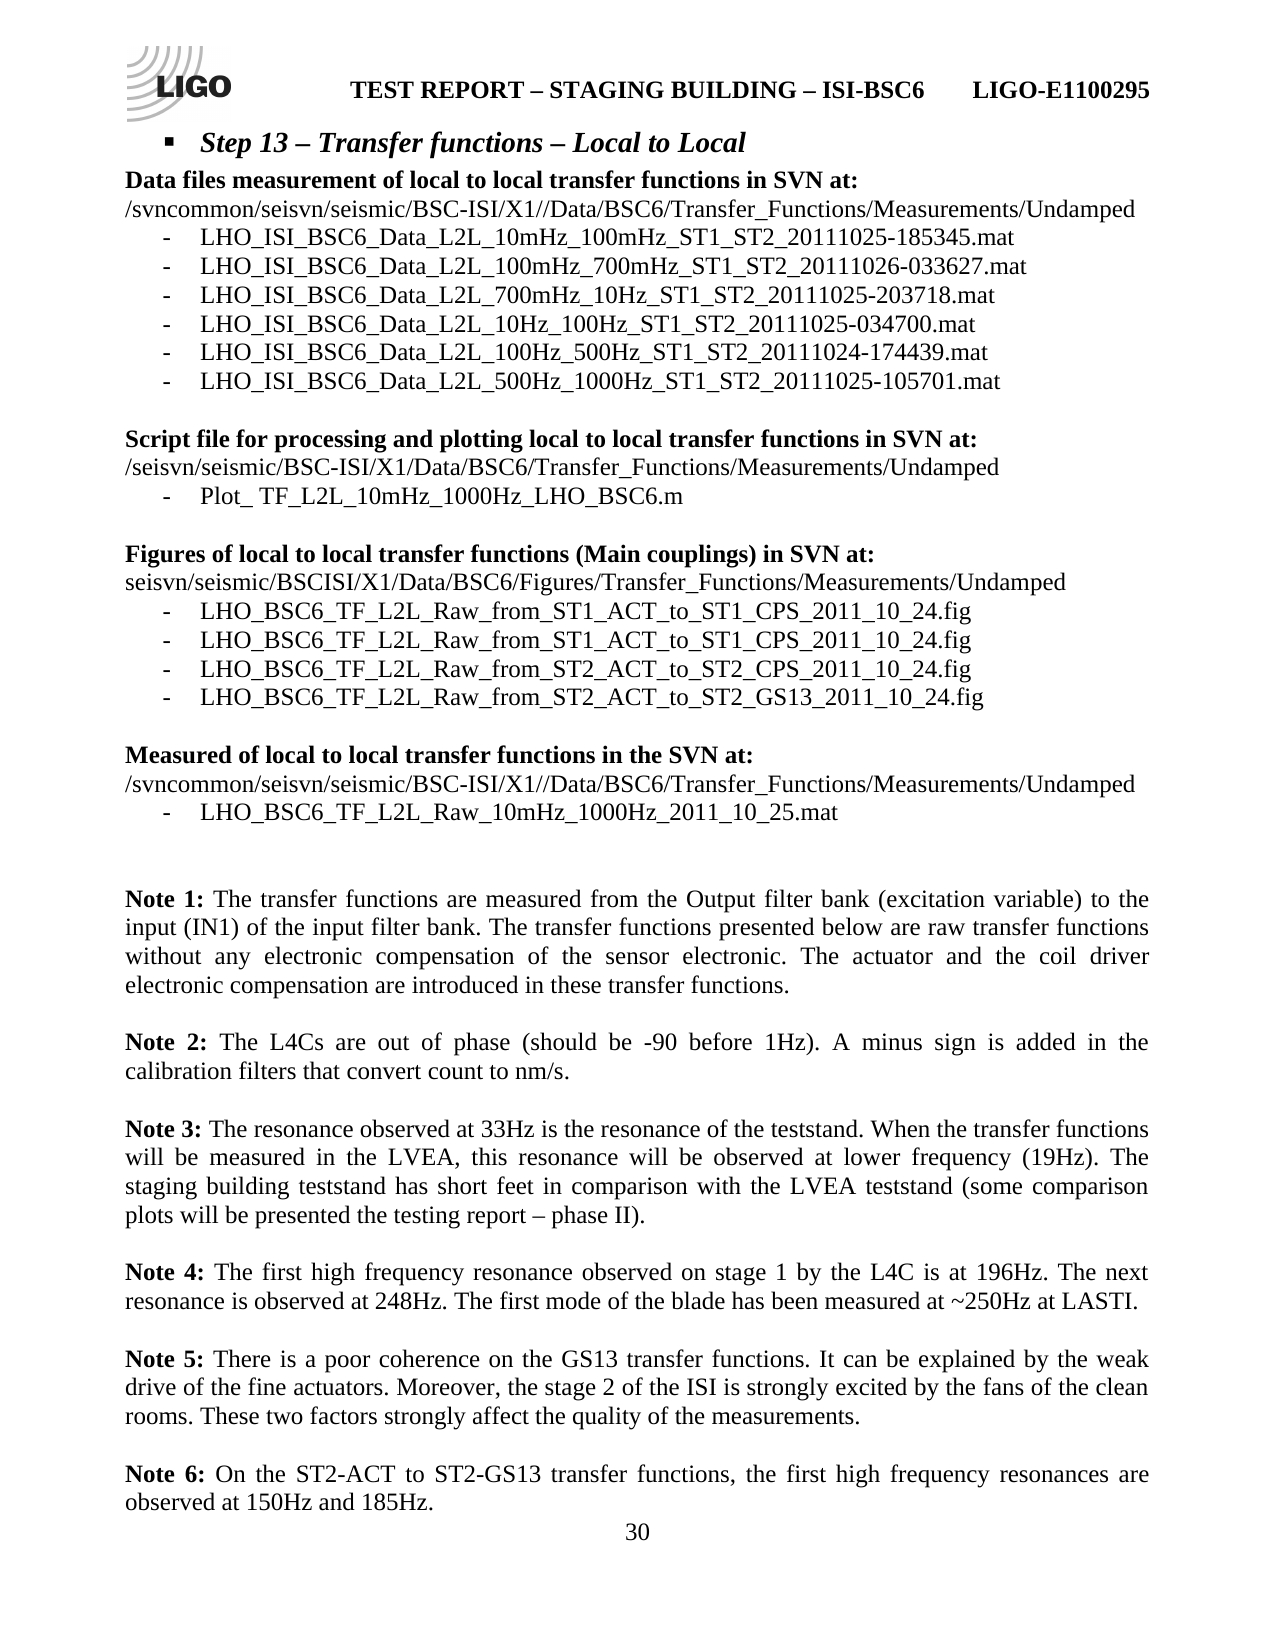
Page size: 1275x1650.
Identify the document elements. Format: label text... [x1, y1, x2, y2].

list LHO_BSC6_TF_L2L_Raw_from_ST2_ACT_to_ST2_GS13_2011_10_24.fig [162, 682, 1150, 711]
list LHO_ISI_BSC6_Data_L2L_700mHz_10Hz_ST1_ST2_20111025-203718.mat [162, 280, 1150, 309]
list Plot_ TF_L2L_10mHz_1000Hz_LHO_BSC6.m [162, 481, 1150, 510]
text Note 3: The resonance observed at 33Hz is the resonance of the teststand. When the transfer functions will be measured in the LVEA, this resonance will be observed at lower frequency (19Hz). The staging building teststand has short feet in comparison with the LVEA teststand (some comparison plots will be presented the testing report – phase II). [125, 1114, 1150, 1229]
list LHO_ISI_BSC6_Data_L2L_10mHz_100mHz_ST1_ST2_20111025-185345.mat [162, 222, 1150, 251]
list LHO_ISI_BSC6_Data_L2L_100Hz_500Hz_ST1_ST2_20111024-174439.mat [162, 337, 1150, 366]
text /svncommon/seisvn/seismic/BSC-ISI/X1//Data/BSC6/Transfer_Functions/Measurements/Undamped [125, 769, 1150, 797]
picture [127, 46, 231, 122]
text /seisvn/seismic/BSC-ISI/X1/Data/BSC6/Transfer_Functions/Measurements/Undamped [125, 452, 1150, 481]
text seisvn/seismic/BSCISI/X1/Data/BSC6/Figures/Transfer_Functions/Measurements/Undamped [125, 567, 1150, 596]
list LHO_ISI_BSC6_Data_L2L_100mHz_700mHz_ST1_ST2_20111026-033627.mat [162, 251, 1150, 280]
text Note 5: There is a poor coherence on the GS13 transfer functions. It can be explained by the weak drive of the fine actuators. Moreover, the stage 2 of the ISI is strongly excited by the fans of the clean rooms. These two factors strongly affect the quality of the measurements. [125, 1344, 1150, 1430]
list LHO_BSC6_TF_L2L_Raw_from_ST1_ACT_to_ST1_CPS_2011_10_24.fig [162, 625, 1150, 654]
text Figures of local to local transfer functions (Main couplings) in SVN at: [125, 539, 1150, 567]
text Note 4: The first high frequency resonance observed on stage 1 by the L4C is at 196Hz. The next resonance is observed at 248Hz. The first mode of the blade has been measured at ~250Hz at LASTI. [125, 1257, 1150, 1315]
text Note 2: The L4Cs are out of phase (should be -90 before 1Hz). A minus sign is added in the calibration filters that convert count to nm/s. [125, 1027, 1150, 1085]
text Note 6: On the ST2-ACT to ST2-GS13 transfer functions, the first high frequency resonances are observed at 150Hz and 185Hz. [125, 1459, 1150, 1516]
list LHO_BSC6_TF_L2L_Raw_10mHz_1000Hz_2011_10_25.mat [162, 797, 1150, 826]
text Script file for processing and plotting local to local transfer functions in SVN at: [125, 424, 1150, 452]
list LHO_BSC6_TF_L2L_Raw_from_ST2_ACT_to_ST2_CPS_2011_10_24.fig [162, 654, 1150, 682]
subtitle Step 13 – Transfer functions – Local to Local [162, 125, 1150, 159]
text Measured of local to local transfer functions in the SVN at: [125, 740, 1150, 769]
list LHO_BSC6_TF_L2L_Raw_from_ST1_ACT_to_ST1_CPS_2011_10_24.fig [162, 596, 1150, 625]
text Data files measurement of local to local transfer functions in SVN at: [125, 165, 1150, 194]
list LHO_ISI_BSC6_Data_L2L_500Hz_1000Hz_ST1_ST2_20111025-105701.mat [162, 366, 1150, 395]
text /svncommon/seisvn/seismic/BSC-ISI/X1//Data/BSC6/Transfer_Functions/Measurements/Undamped [125, 194, 1150, 222]
text Note 1: The transfer functions are measured from the Output filter bank (excitation variable) to the input (IN1) of the input filter bank. The transfer functions presented below are raw transfer functions without any electronic compensation of the sensor electronic. The actuator and the coil driver electronic compensation are introduced in these transfer functions. [125, 884, 1150, 999]
list LHO_ISI_BSC6_Data_L2L_10Hz_100Hz_ST1_ST2_20111025-034700.mat [162, 309, 1150, 337]
